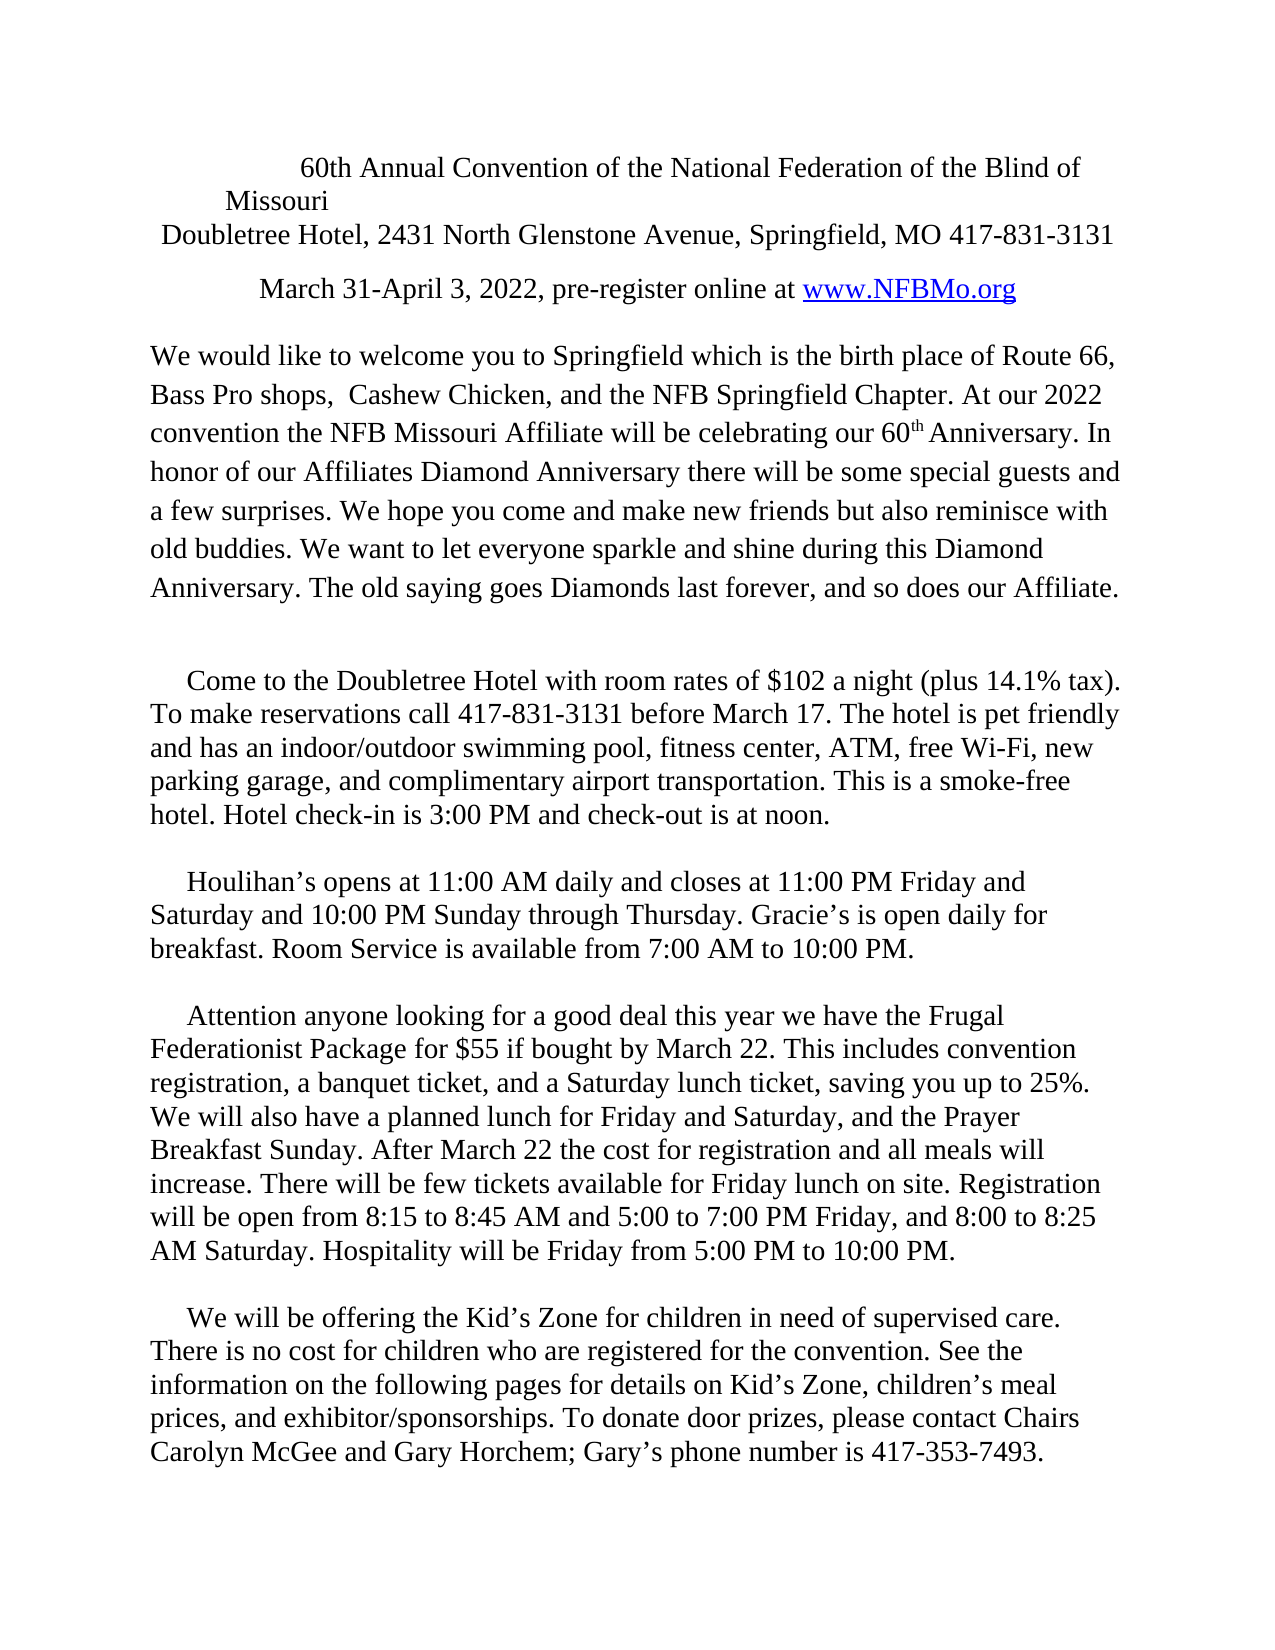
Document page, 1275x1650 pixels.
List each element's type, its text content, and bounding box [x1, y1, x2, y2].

text Attention anyone looking for a good deal this year we have the Frugal Federationist Package for $55 if bought by March 22. This includes convention registration, a banquet ticket, and a Saturday lunch ticket, saving you up to 25%. We will also have a planned lunch for Friday and Saturday, and the Prayer Breakfast Sunday. After March 22 the cost for registration and all meals will increase. There will be few tickets available for Friday lunch on site. Registration will be open from 8:15 to 8:45 AM and 5:00 to 7:00 PM Friday, and 8:00 to 8:25 AM Saturday. Hospitality will be Friday from 5:00 PM to 10:00 PM. [150, 998, 1125, 1266]
text March 31-April 3, 2022, pre-register online at www.NFBMo.org [150, 271, 1125, 305]
text We would like to welcome you to Springfield which is the birth place of Route 66, Bass Pro shops, Cashew Chicken, and the NFB Springfield Chapter. At our 2022 convention the NFB Missouri Affiliate will be celebrating our 60th Anniversary. In honor of our Affiliates Diamond Anniversary there will be some special guests and a few surprises. We hope you come and make new friends but also reminisce with old buddies. We want to let everyone sparkle and shine during this Diamond Anniversary. The old saying goes Diamonds last forever, and so does our Affiliate. [150, 338, 1125, 603]
text Come to the Doubletree Hotel with room rates of $102 a night (plus 14.1% tax). To make reservations call 417-831-3131 before March 17. The hotel is pet friendly and has an indoor/outdoor swimming pool, fitness center, ATM, free Wi-Fi, new parking garage, and complimentary airport transportation. This is a smoke-free hotel. Hotel check-in is 3:00 PM and check-out is at noon. [150, 663, 1125, 830]
text 60th Annual Convention of the National Federation of the Blind of Missouri [225, 150, 1125, 217]
text We will be offering the Kid’s Zone for children in need of supervised care. There is no cost for children who are registered for the convention. See the information on the following pages for details on Kid’s Zone, children’s meal prices, and exhibitor/sponsorships. To donate door prizes, please contact Chairs Carolyn McGee and Gary Horchem; Gary’s phone number is 417-353-7493. [150, 1300, 1125, 1468]
text Doubletree Hotel, 2431 North Glenstone Avenue, Springfield, MO 417-831-3131 [150, 217, 1125, 251]
text Houlihan’s opens at 11:00 AM daily and closes at 11:00 PM Friday and Saturday and 10:00 PM Sunday through Thursday. Gracie’s is open daily for breakfast. Room Service is available from 7:00 AM to 10:00 PM. [150, 864, 1125, 964]
